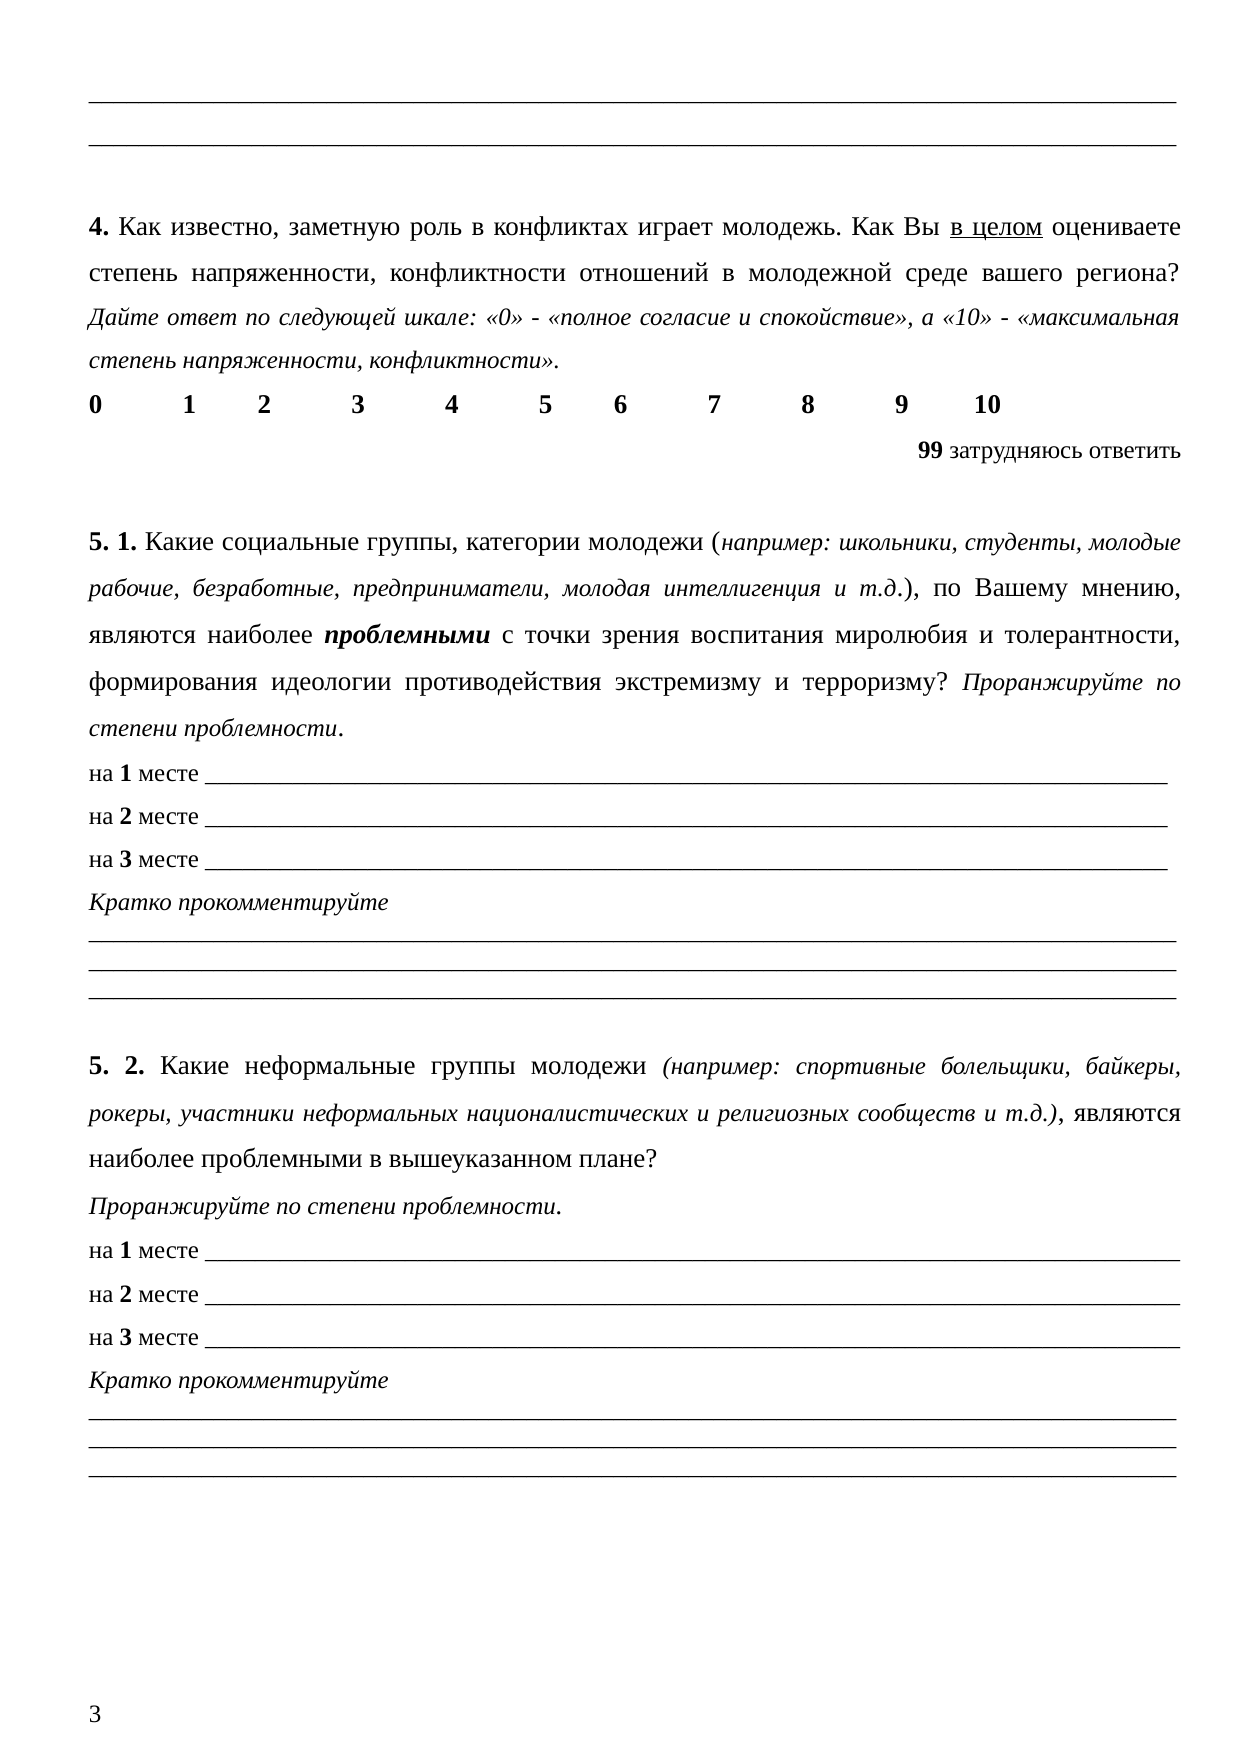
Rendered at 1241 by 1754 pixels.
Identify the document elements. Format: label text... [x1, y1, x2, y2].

text Кратко прокомментируйте [89, 1365, 1181, 1394]
text на 2 месте _____________________________________________________________________________ [89, 801, 1181, 830]
text Проранжируйте по степени проблемности. [89, 1189, 1181, 1220]
text на 2 месте ______________________________________________________________________________ [89, 1279, 1181, 1307]
text 0 1 2 3 4 5 6 7 8 9 10 [89, 388, 1181, 419]
text на 3 месте _____________________________________________________________________________ [89, 844, 1181, 873]
text 5. 1. Какие социальные группы, категории молодежи (например: школьники, студенты, молодые рабочие, безработные, предприниматели, молодая интеллигенция и т.д.), по Вашему мнению, являются наиболее проблемными с точки зрения воспитания миролюбия и толерантности, формирования идеологии противодействия экстремизму и терроризму? Проранжируйте по степени проблемности. [89, 524, 1181, 742]
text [89, 77, 1181, 149]
text Кратко прокомментируйте [89, 887, 1181, 916]
text на 1 месте _____________________________________________________________________________ [89, 758, 1181, 787]
text на 1 месте ______________________________________________________________________________ [89, 1236, 1181, 1264]
text 99 затрудняюсь ответить [89, 435, 1181, 463]
text _____________________________________________________________________________________________________________________________________________________________________________________________________________________________________________________________________ [89, 1394, 1181, 1480]
text 5. 2. Какие неформальные группы молодежи (например: спортивные болельщики, байкеры, рокеры, участники неформальных националистических и религиозных сообществ и т.д.), являются наиболее проблемными в вышеуказанном плане? [89, 1049, 1181, 1173]
text _____________________________________________________________________________________________________________________________________________________________________________________________________________________________________________________________________ [89, 916, 1181, 1002]
text 4. Как известно, заметную роль в конфликтах играет молодежь. Как Вы в целом оцениваете степень напряженности, конфликтности отношений в молодежной среде вашего региона? Дайте ответ по следующей шкале: «0» - «полное согласие и спокойствие», а «10» - «максимальная степень напряженности, конфликтности». [89, 210, 1181, 374]
text на 3 месте ______________________________________________________________________________ [89, 1322, 1181, 1351]
